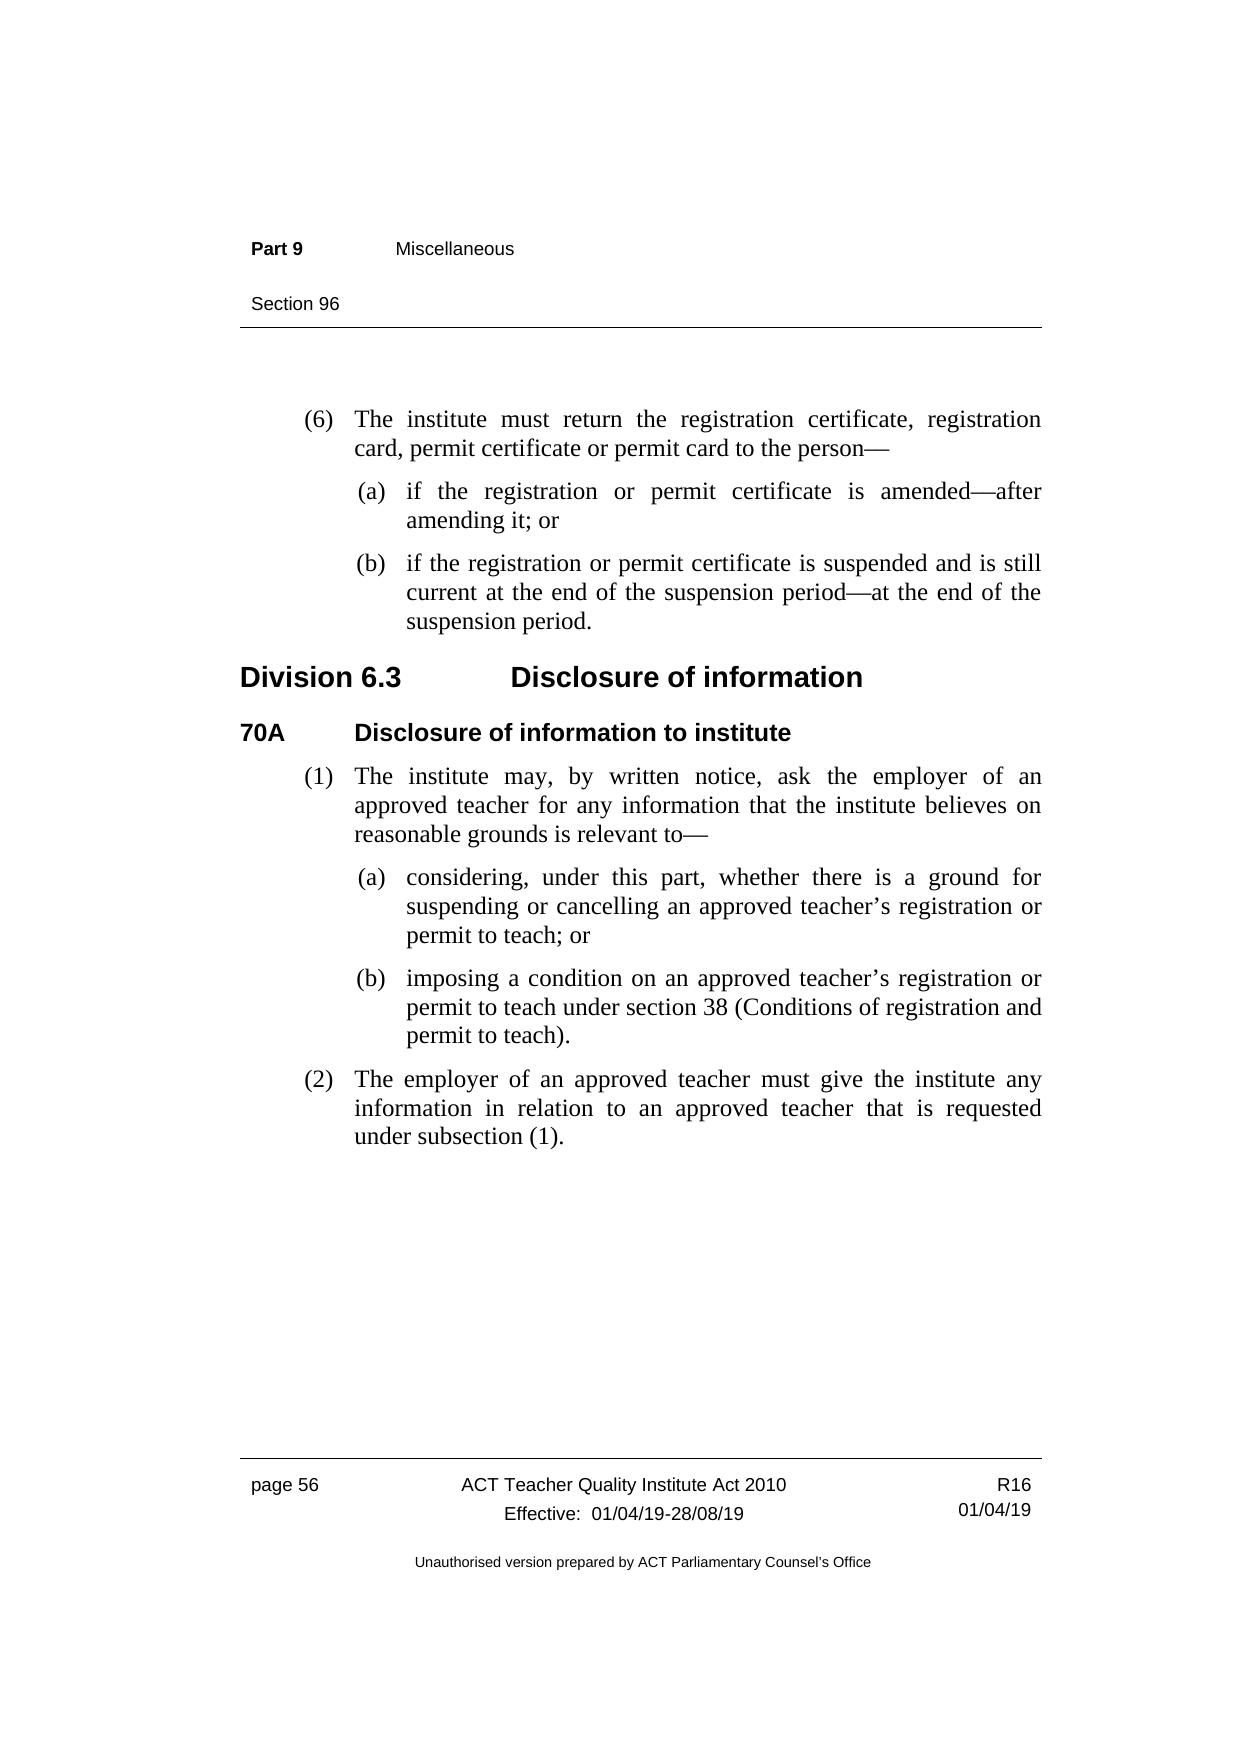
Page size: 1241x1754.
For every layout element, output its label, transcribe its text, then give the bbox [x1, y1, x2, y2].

text (b) if the registration or permit certificate is suspended and is still current at the end of the suspension period––at the end of the suspension period. [239, 548, 1042, 634]
text Division 6.3 Disclosure of information [239, 659, 1042, 693]
text (a) if the registration or permit certificate is amended––after amending it; or [239, 476, 1042, 534]
text (2) The employer of an approved teacher must give the institute any information in relation to an approved teacher that is requested under subsection (1). [239, 1064, 1042, 1150]
text (a) considering, under this part, whether there is a ground for suspending or cancelling an approved teacher’s registration or permit to teach; or [239, 862, 1042, 948]
text (b) imposing a condition on an approved teacher’s registration or permit to teach under section 38 (Conditions of registration and permit to teach). [239, 963, 1042, 1049]
text 70A Disclosure of information to institute [239, 718, 1042, 747]
text (6) The institute must return the registration certificate, registration card, permit certificate or permit card to the person–– [239, 404, 1042, 462]
text (1) The institute may, by written notice, ask the employer of an approved teacher for any information that the institute believes on reasonable grounds is relevant to— [239, 761, 1042, 848]
